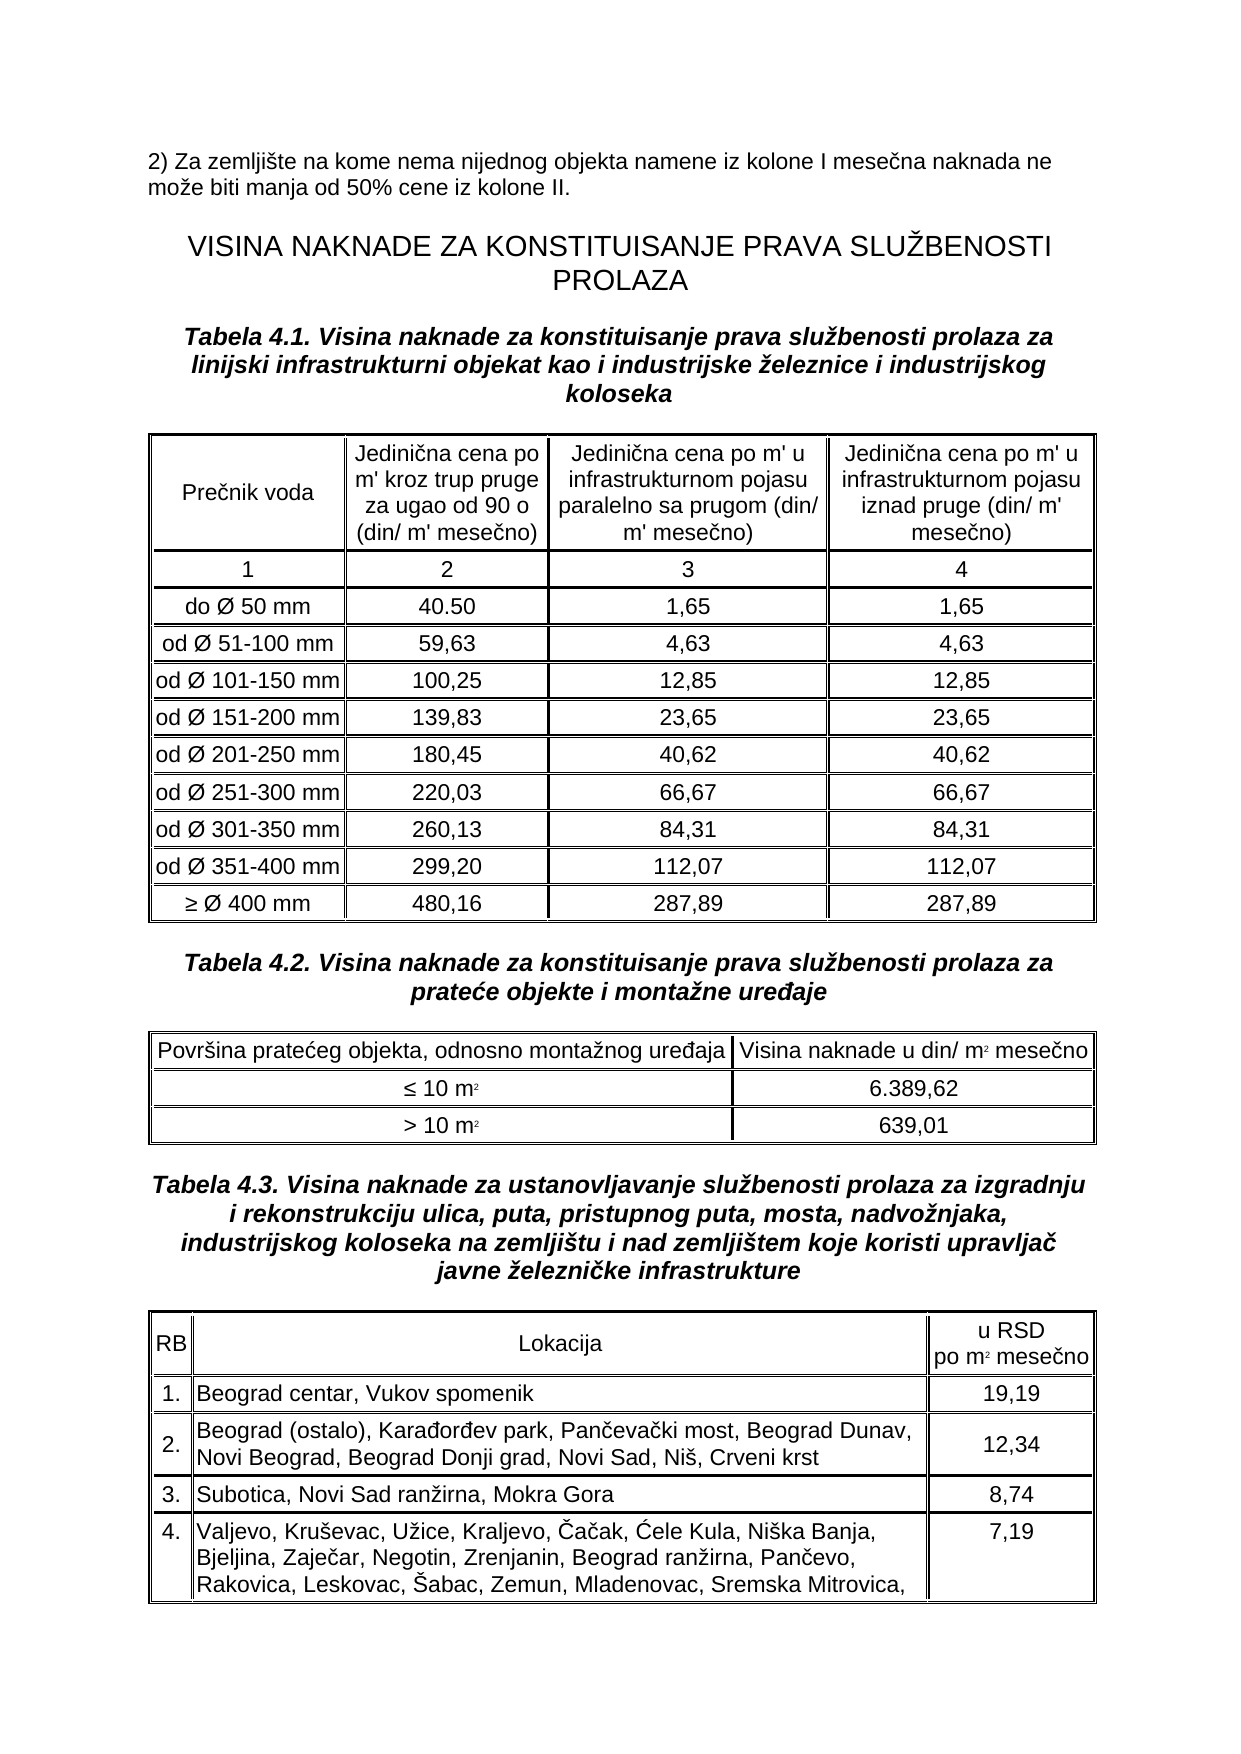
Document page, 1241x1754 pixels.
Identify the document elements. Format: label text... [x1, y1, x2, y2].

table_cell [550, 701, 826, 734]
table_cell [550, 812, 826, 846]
text Tabela 4.1. Visina naknade za konstituisanje prava službenosti prolaza za linijski infrastrukturni objekat kao i industrijske železnice i industrijskog koloseka [148, 322, 1093, 408]
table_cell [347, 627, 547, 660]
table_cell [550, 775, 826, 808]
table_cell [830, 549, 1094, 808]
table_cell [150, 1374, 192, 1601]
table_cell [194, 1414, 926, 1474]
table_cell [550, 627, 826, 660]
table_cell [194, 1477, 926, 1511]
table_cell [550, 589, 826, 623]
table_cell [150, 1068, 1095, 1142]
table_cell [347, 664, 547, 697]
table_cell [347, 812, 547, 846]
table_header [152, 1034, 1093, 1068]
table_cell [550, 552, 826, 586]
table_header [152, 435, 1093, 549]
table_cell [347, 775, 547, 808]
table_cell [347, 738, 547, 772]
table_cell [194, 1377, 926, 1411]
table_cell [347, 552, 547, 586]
text VISINA NAKNADE ZA KONSTITUISANJE PRAVA SLUŽBENOSTI PROLAZA [148, 229, 1093, 297]
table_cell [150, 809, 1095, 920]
text Tabela 4.2. Visina naknade za konstituisanje prava službenosti prolaza za prateće objekte i montažne uređaje [148, 948, 1093, 1006]
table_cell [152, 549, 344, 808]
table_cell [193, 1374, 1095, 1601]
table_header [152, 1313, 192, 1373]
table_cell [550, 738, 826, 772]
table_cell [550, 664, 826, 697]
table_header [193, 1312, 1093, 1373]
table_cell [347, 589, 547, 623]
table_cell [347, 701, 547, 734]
text 2) Za zemljište na kome nema nijednog objekta namene iz kolone I mesečna naknada ne može biti manja od 50% cene iz kolone II. [148, 148, 1093, 200]
text Tabela 4.3. Visina naknade za ustanovljavanje službenosti prolaza za izgradnju i rekonstrukciju ulica, puta, pristupnog puta, mosta, nadvožnjaka, industrijskog koloseka na zemljištu i nad zemljištem koje koristi upravljač javne železničke infrastrukture [148, 1170, 1093, 1285]
